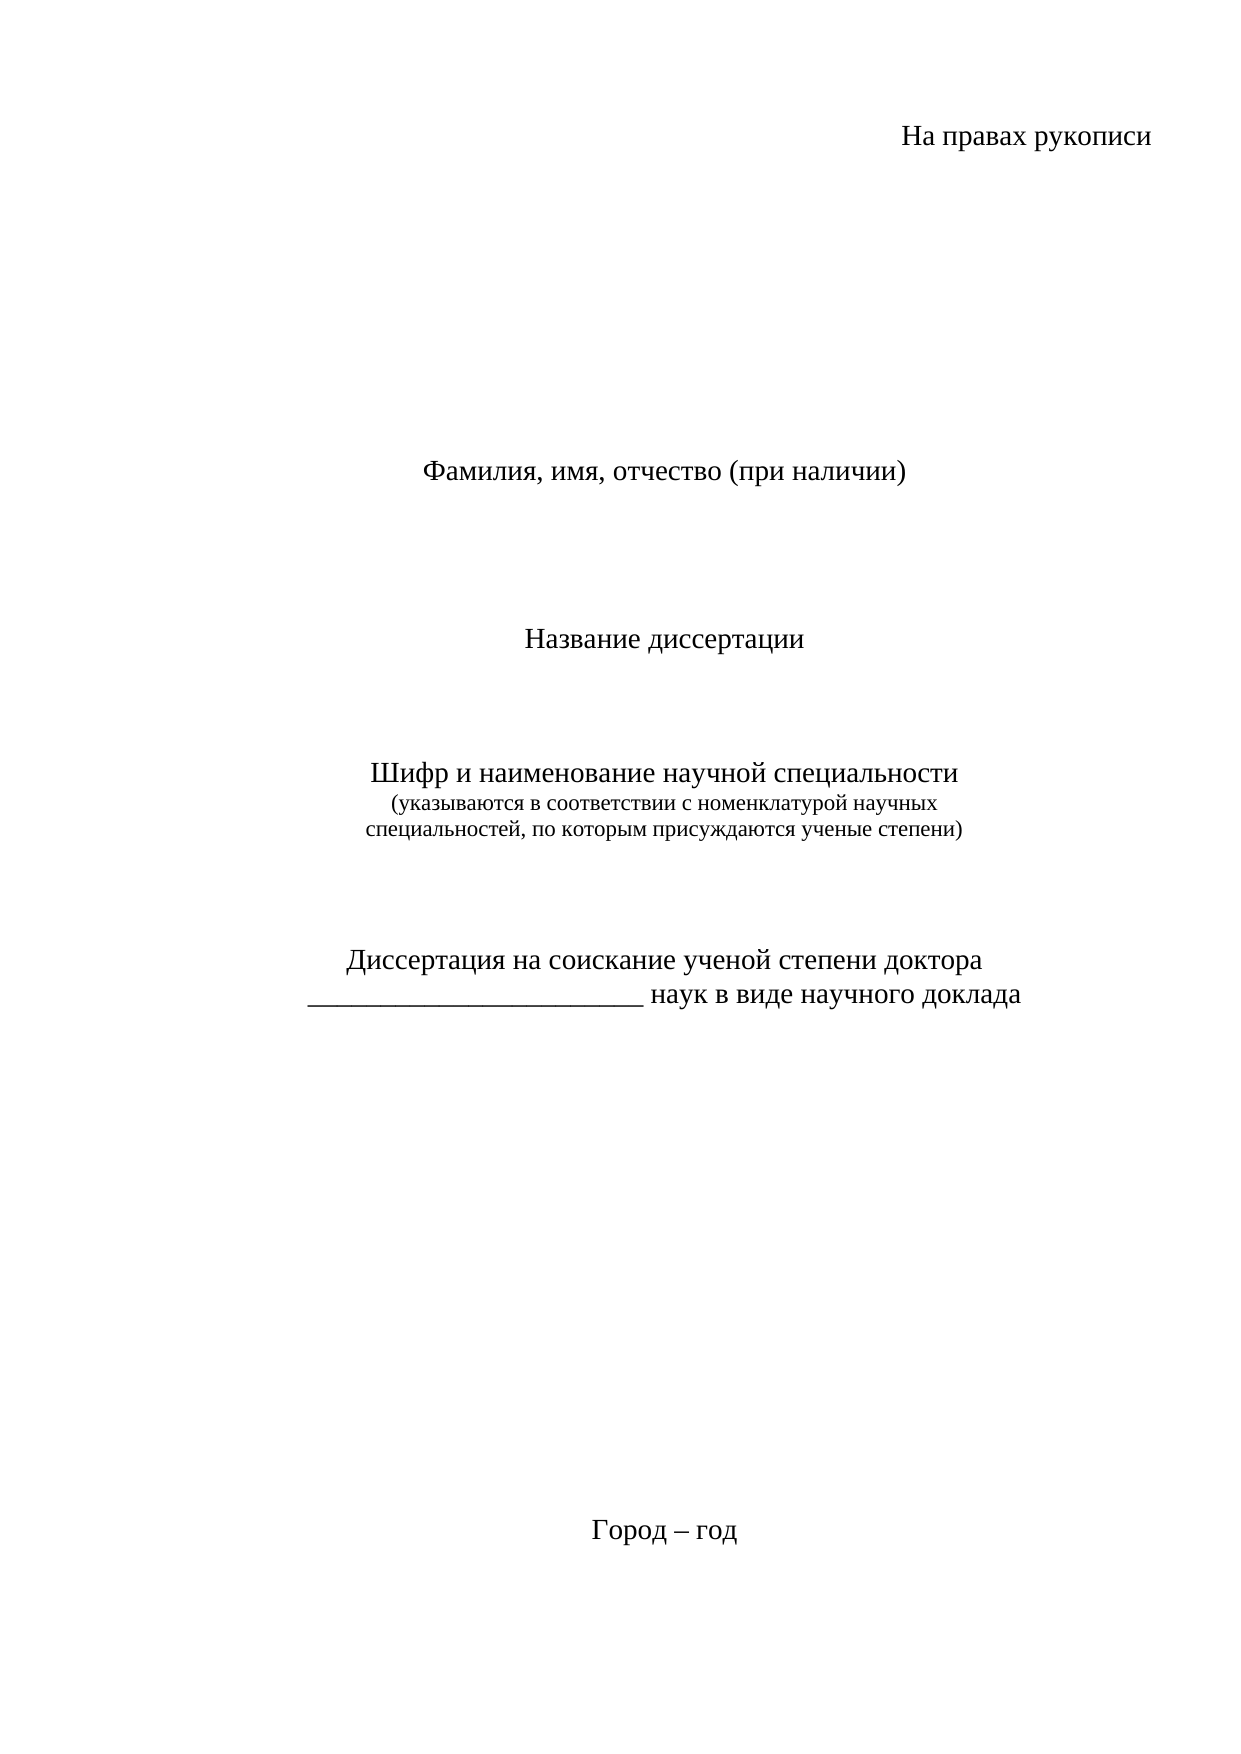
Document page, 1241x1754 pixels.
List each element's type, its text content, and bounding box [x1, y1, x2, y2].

text (указываются в соответствии с номенклатурой научных [177, 789, 1152, 815]
text Диссертация на соискание ученой степени доктора [177, 942, 1152, 976]
text Название диссертации [177, 621, 1152, 655]
text Город – год [177, 1512, 1152, 1546]
text специальностей, по которым присуждаются ученые степени) [177, 815, 1152, 842]
text На правах рукописи [177, 118, 1152, 152]
text Шифр и наименование научной специальности [177, 755, 1152, 789]
text Фамилия, имя, отчество (при наличии) [177, 453, 1152, 487]
text _______________________ наук в виде научного доклада [177, 976, 1152, 1009]
